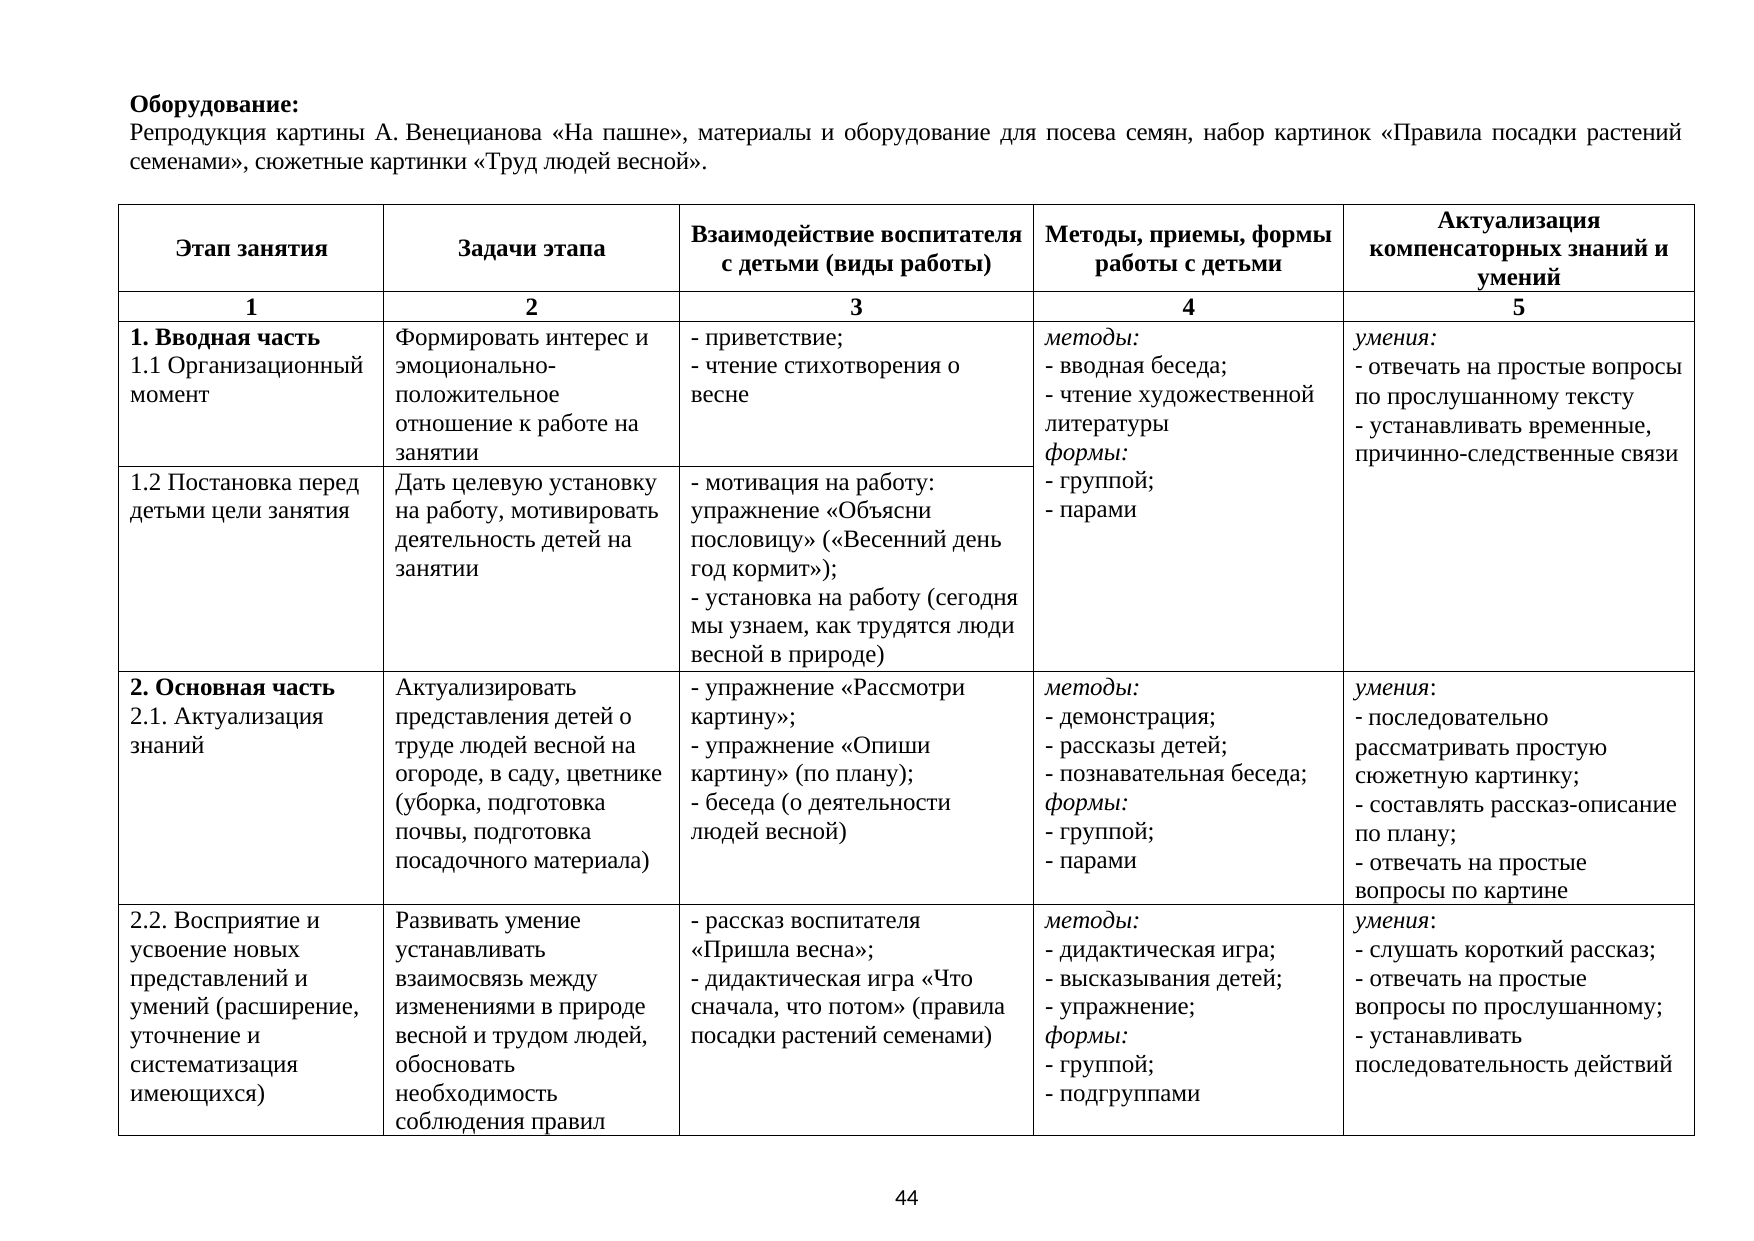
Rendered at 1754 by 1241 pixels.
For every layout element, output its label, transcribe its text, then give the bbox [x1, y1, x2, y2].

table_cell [384, 905, 679, 1135]
table_cell Дать целевую установку на работу, мотивировать деятельность детей на занятии [384, 467, 679, 671]
table_cell 1. Вводная часть 1.1 Организационный момент [119, 322, 383, 466]
table_header Этап занятия [119, 205, 383, 291]
table_cell - приветствие; - чтение стихотворения о весне [680, 322, 1033, 466]
table_cell Формировать интерес и эмоционально-положительное отношение к работе на занятии [384, 322, 679, 466]
table_header Взаимодействие воспитателя с детьми (виды работы) [680, 205, 1033, 291]
table_cell Актуализировать представления детей о труде людей весной на огороде, в саду, цветнике (уборка, подготовка почвы, подготовка посадочного материала) [384, 672, 679, 904]
table_cell - мотивация на работу: упражнение «Объясни пословицу» («Весенний день год кормит»); - установка на работу (сегодня мы узнаем, как трудятся люди весной в природе) [680, 467, 1033, 671]
table_cell - упражнение «Рассмотри картину»; - упражнение «Опиши картину» (по плану); - беседа (о деятельности людей весной) [680, 672, 1033, 904]
table_cell 2 [384, 292, 679, 321]
table_cell умения: - последовательно рассматривать простую сюжетную картинку; - составлять рассказ-описание по плану; - отвечать на простые вопросы по картине [1344, 672, 1694, 904]
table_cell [680, 905, 1033, 1135]
table_cell методы: - демонстрация; - рассказы детей; - познавательная беседа; формы: - группой; - парами [1034, 672, 1343, 904]
table_header Актуализация компенсаторных знаний и умений [1344, 205, 1694, 291]
table_cell 1 [119, 292, 383, 321]
table_cell умения: - отвечать на простые вопросы по прослушанному тексту - устанавливать временные, причинно-следственные связи [1344, 322, 1694, 671]
table_cell 3 [680, 292, 1033, 321]
table_header Задачи этапа [384, 205, 679, 291]
table_cell 4 [1034, 292, 1343, 321]
table_cell 1.2 Постановка перед детьми цели занятия [119, 467, 383, 671]
table_cell методы: - вводная беседа; - чтение художественной литературы формы: - группой; - парами [1034, 322, 1343, 671]
table_cell 2. Основная часть 2.1. Актуализация знаний [119, 672, 383, 904]
table_cell 5 [1344, 292, 1694, 321]
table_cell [1344, 905, 1694, 1135]
table_cell Оборудование: Репродукция картины А. Венецианова «На пашне», материалы и оборудование для посева семян, набор картинок «Правила посадки растений семенами», сюжетные картинки «Труд людей весной». [118, 89, 1695, 175]
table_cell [119, 905, 383, 1135]
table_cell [1034, 905, 1343, 1135]
table_header Методы, приемы, формы работы с детьми [1034, 205, 1343, 291]
